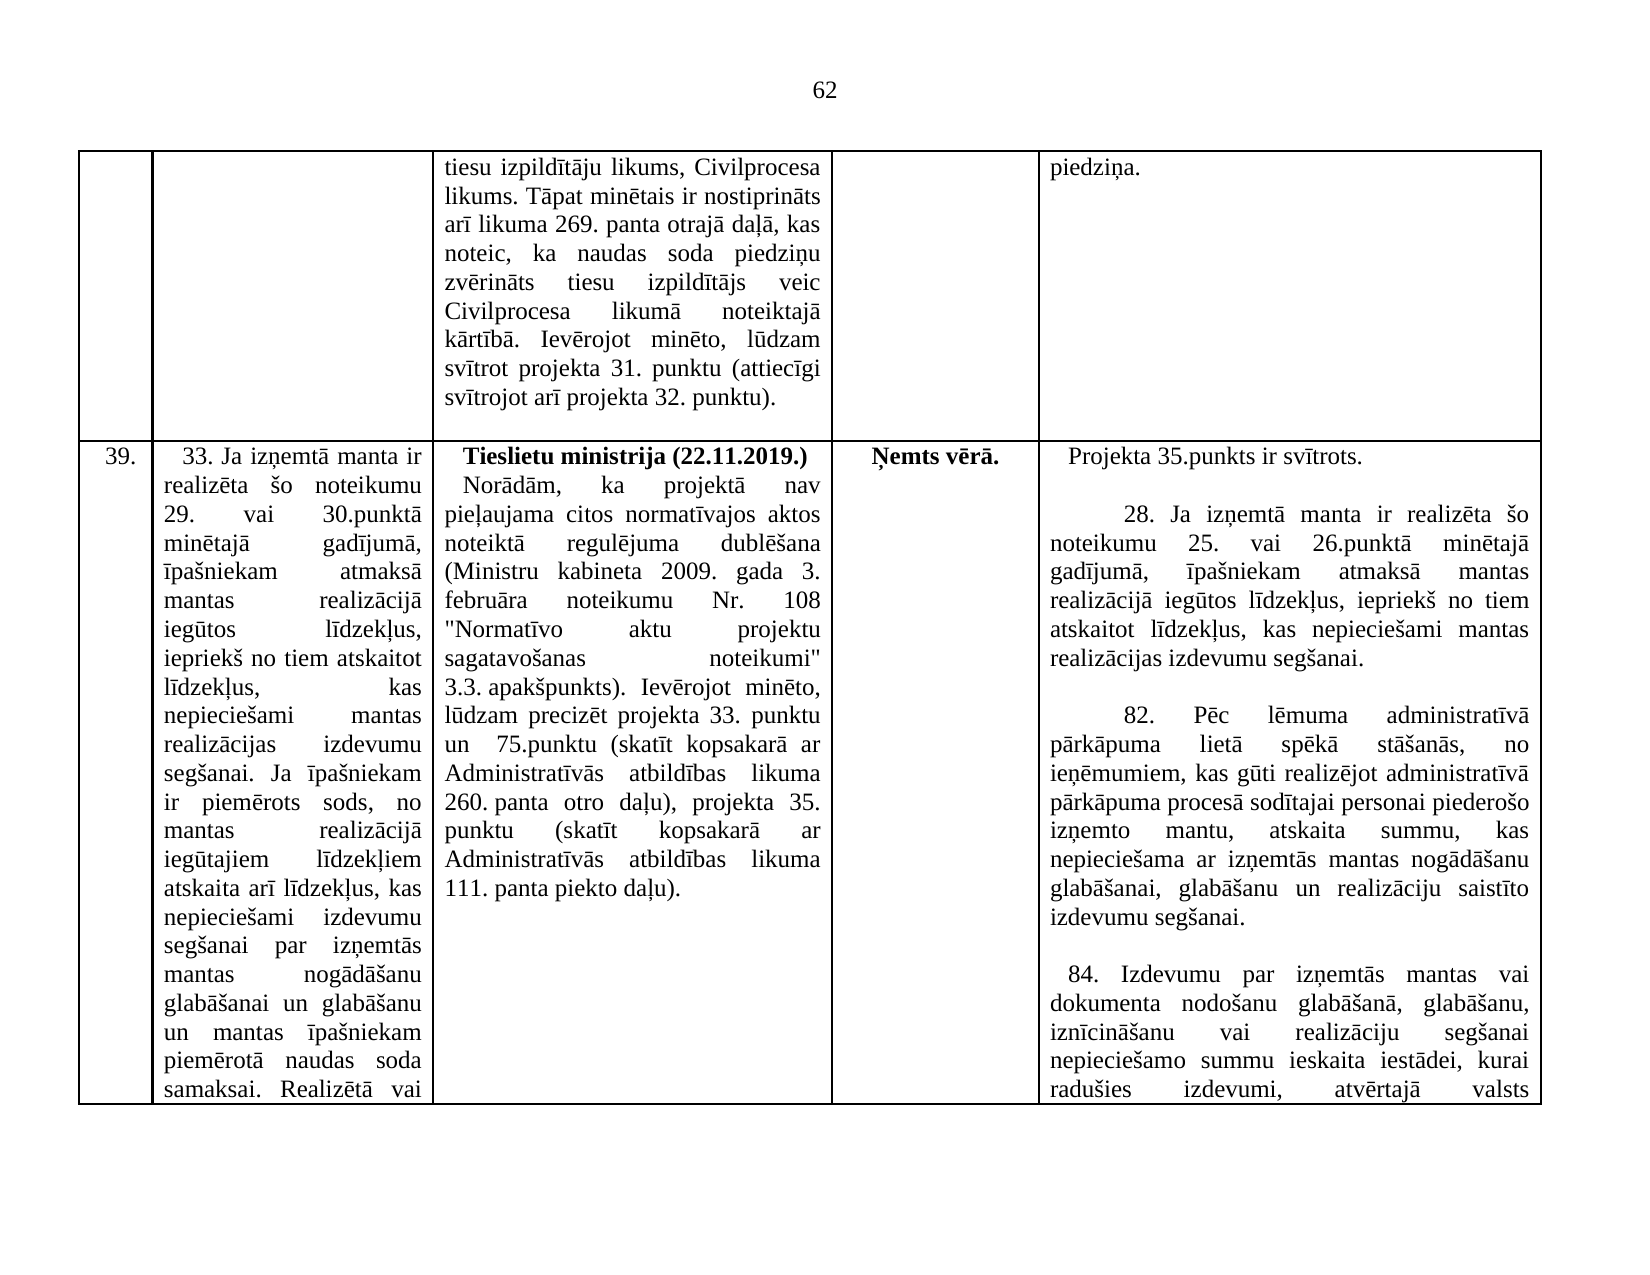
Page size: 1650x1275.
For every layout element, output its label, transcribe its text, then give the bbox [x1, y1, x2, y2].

table_cell [80, 442, 151, 1103]
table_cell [434, 442, 831, 1103]
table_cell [833, 152, 1038, 439]
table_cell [154, 152, 432, 439]
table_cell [154, 442, 432, 1103]
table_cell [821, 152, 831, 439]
table_cell Ņemts vērā. [833, 442, 1038, 1103]
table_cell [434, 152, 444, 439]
table_cell [80, 152, 151, 439]
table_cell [1040, 152, 1540, 439]
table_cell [1040, 442, 1540, 1103]
